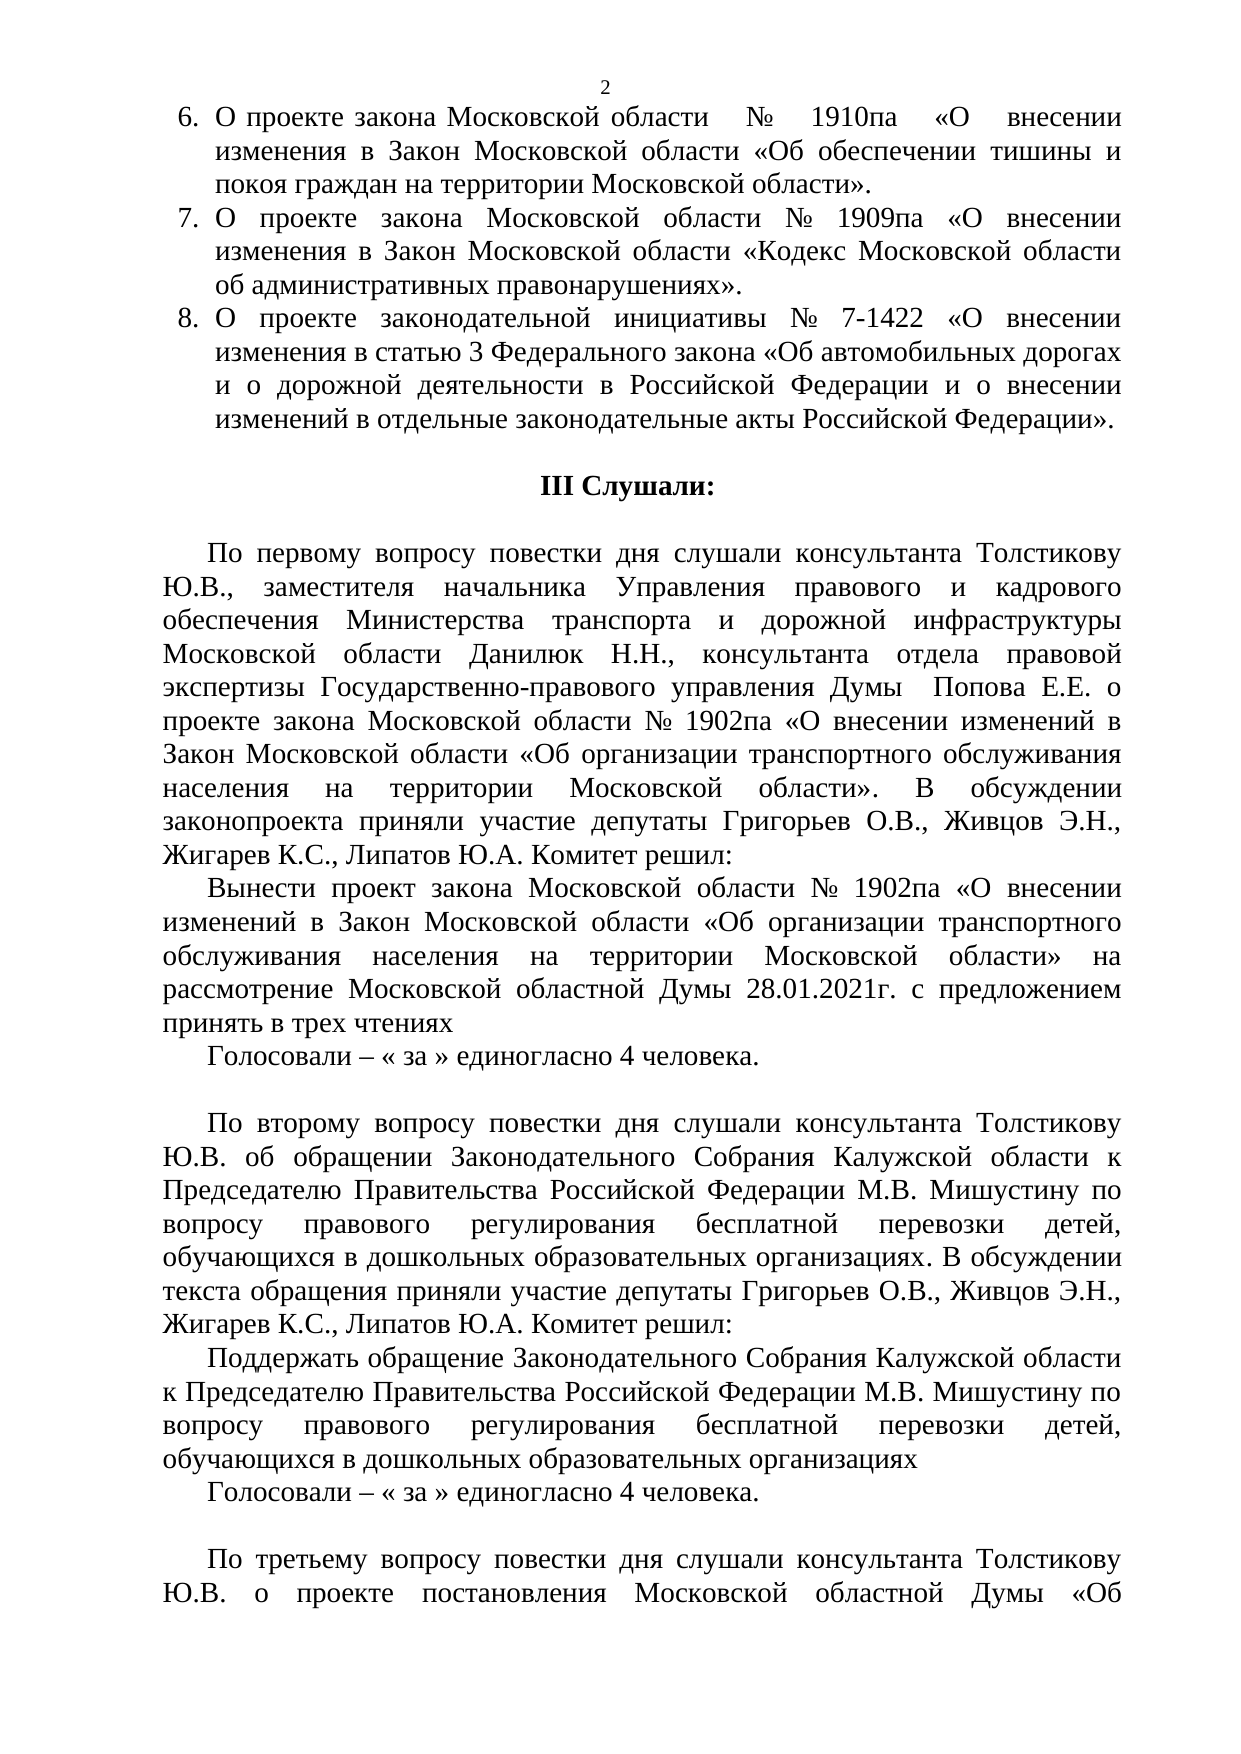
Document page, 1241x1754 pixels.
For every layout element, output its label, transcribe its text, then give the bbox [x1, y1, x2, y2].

text Вынести проект закона Московской области № 1902па «О внесении изменений в Закон Московской области «Об организации транспортного обслуживания населения на территории Московской области» на рассмотрение Московской областной Думы 28.01.2021г. с предложением принять в трех чтениях [162, 871, 1122, 1038]
list О проекте закона Московской области № 1909па «О внесении изменения в Закон Московской области «Кодекс Московской области об административных правонарушениях». [177, 200, 1122, 300]
text Голосовали – « за » единогласно 4 человека. [162, 1474, 1122, 1508]
text III Слушали: [133, 468, 1093, 502]
text По первому вопросу повестки дня слушали консультанта Толстикову Ю.В., заместителя начальника Управления правового и кадрового обеспечения Министерства транспорта и дорожной инфраструктуры Московской области Данилюк Н.Н., консультанта отдела правовой экспертизы Государственно-правового управления Думы Попова Е.Е. о проекте закона Московской области № 1902па «О внесении изменений в Закон Московской области «Об организации транспортного обслуживания населения на территории Московской области». В обсуждении законопроекта приняли участие депутаты Григорьев О.В., Живцов Э.Н., Жигарев К.С., Липатов Ю.А. Комитет решил: [162, 535, 1122, 871]
text По второму вопросу повестки дня слушали консультанта Толстикову Ю.В. об обращении Законодательного Собрания Калужской области к Председателю Правительства Российской Федерации М.В. Мишустину по вопросу правового регулирования бесплатной перевозки детей, обучающихся в дошкольных образовательных организациях. В обсуждении текста обращения приняли участие депутаты Григорьев О.В., Живцов Э.Н., Жигарев К.С., Липатов Ю.А. Комитет решил: [162, 1105, 1122, 1340]
text Поддержать обращение Законодательного Собрания Калужской области к Председателю Правительства Российской Федерации М.В. Мишустину по вопросу правового регулирования бесплатной перевозки детей, обучающихся в дошкольных образовательных организациях [162, 1340, 1122, 1474]
list О проекте законодательной инициативы № 7-1422 «О внесении изменения в статью 3 Федерального закона «Об автомобильных дорогах и о дорожной деятельности в Российской Федерации и о внесении изменений в отдельные законодательные акты Российской Федерации». [177, 300, 1122, 434]
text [162, 1541, 1122, 1608]
text Голосовали – « за » единогласно 4 человека. [162, 1038, 1122, 1072]
list О проекте закона Московской области № 1910па «О внесении изменения в Закон Московской области «Об обеспечении тишины и покоя граждан на территории Московской области». [177, 99, 1122, 200]
